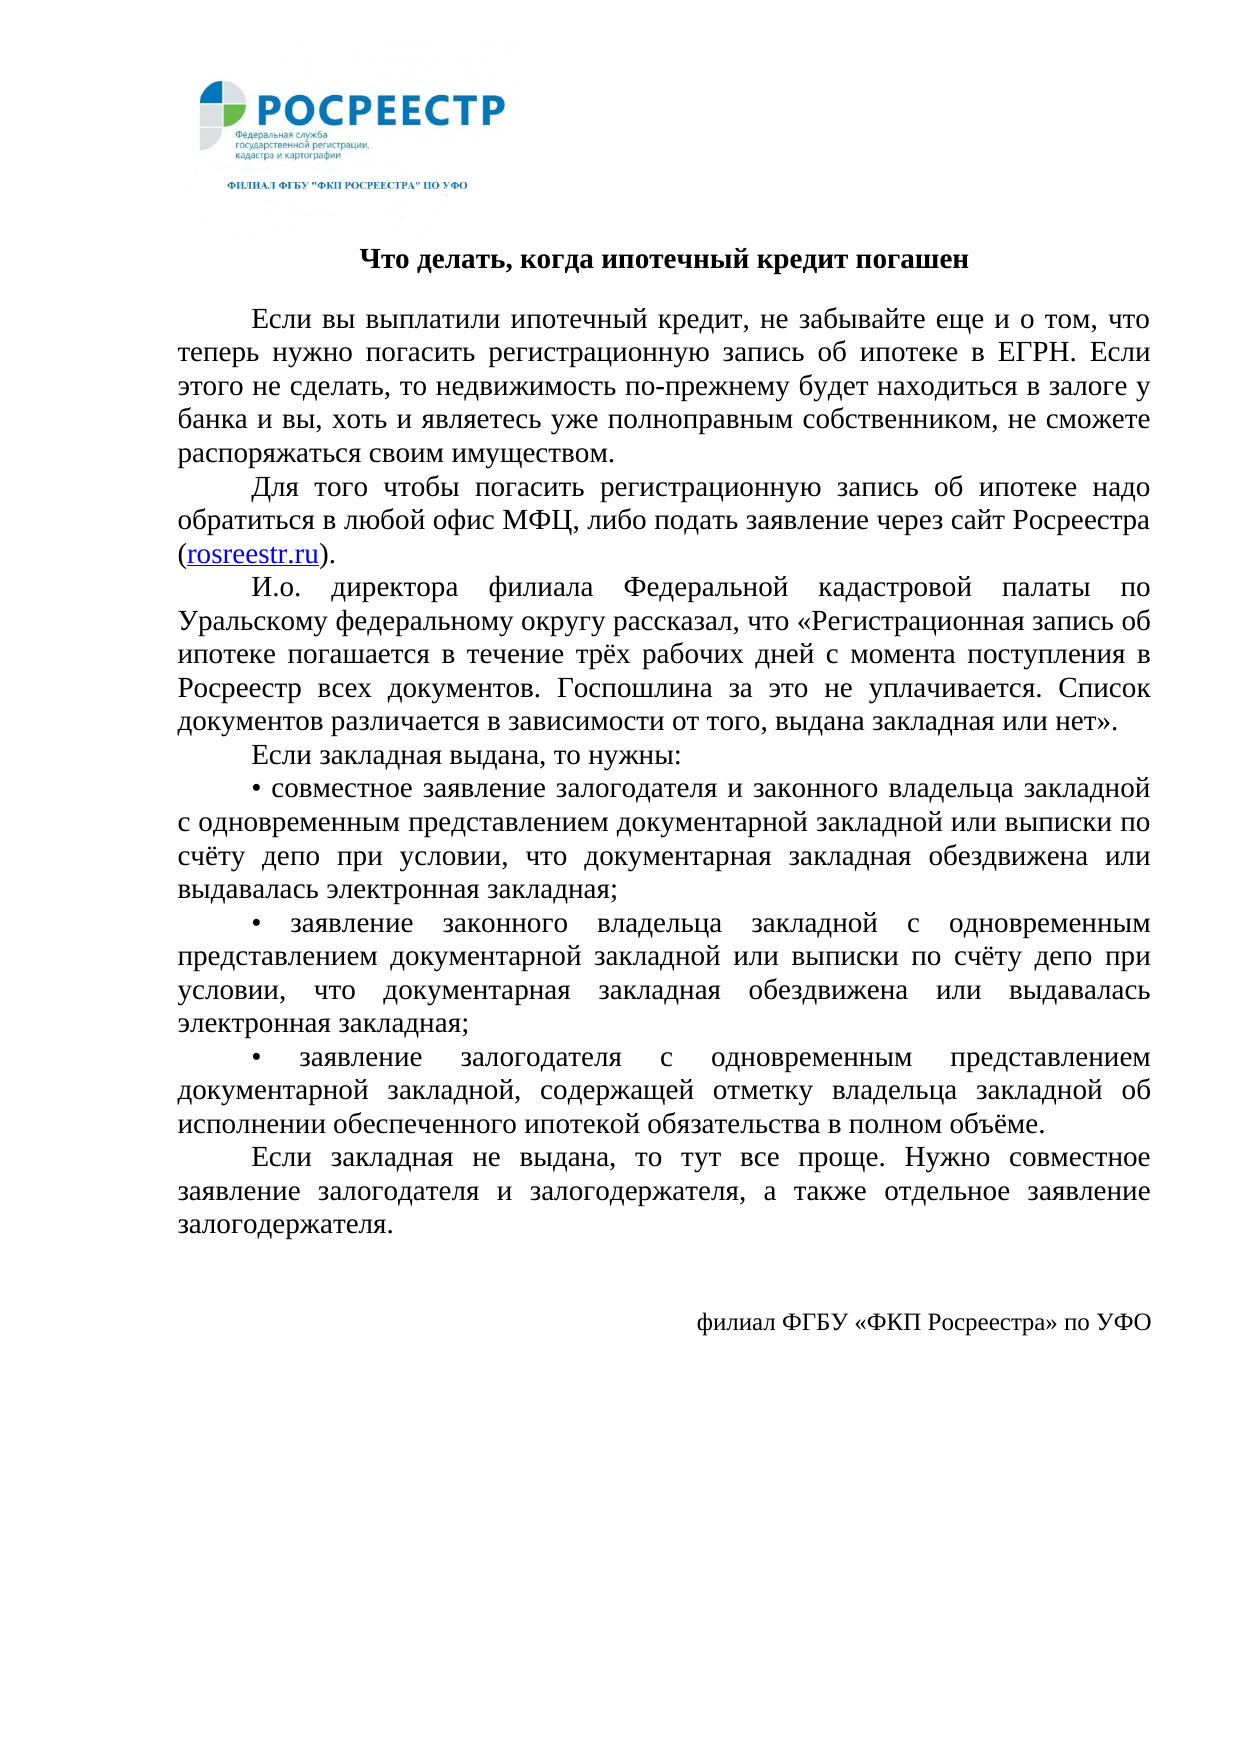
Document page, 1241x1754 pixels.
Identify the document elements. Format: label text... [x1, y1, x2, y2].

text • заявление залогодателя с одновременным представлением документарной закладной, содержащей отметку владельца закладной об исполнении обеспеченного ипотекой обязательства в полном объёме. [177, 1039, 1152, 1139]
text • заявление законного владельца закладной с одновременным представлением документарной закладной или выписки по счёту депо при условии, что документарная закладная обездвижена или выдавалась электронная закладная; [177, 905, 1152, 1039]
picture [177, 38, 525, 241]
text Что делать, когда ипотечный кредит погашен [177, 242, 1152, 275]
text Если закладная выдана, то нужны: [177, 737, 1152, 771]
text Если закладная не выдана, то тут все проще. Нужно совместное заявление залогодателя и залогодержателя, а также отдельное заявление залогодержателя. [177, 1139, 1152, 1240]
text И.о. директора филиала Федеральной кадастровой палаты по Уральскому федеральному округу рассказал, что «Регистрационная запись об ипотеке погашается в течение трёх рабочих дней с момента поступления в Росреестр всех документов. Госпошлина за это не уплачивается. Список документов различается в зависимости от того, выдана закладная или нет». [177, 569, 1152, 737]
text Если вы выплатили ипотечный кредит, не забывайте еще и о том, что теперь нужно погасить регистрационную запись об ипотеке в ЕГРН. Если этого не сделать, то недвижимость по-прежнему будет находиться в залоге у банка и вы, хоть и являетесь уже полноправным собственником, не сможете распоряжаться своим имуществом. [177, 301, 1152, 469]
text филиал ФГБУ «ФКП Росреестра» по УФО [177, 1307, 1152, 1336]
text Для того чтобы погасить регистрационную запись об ипотеке надо обратиться в любой офис МФЦ, либо подать заявление через сайт Росреестра (rosreestr.ru). [177, 469, 1152, 569]
text • совместное заявление залогодателя и законного владельца закладной с одновременным представлением документарной закладной или выписки по счёту депо при условии, что документарная закладная обездвижена или выдавалась электронная закладная; [177, 771, 1152, 905]
